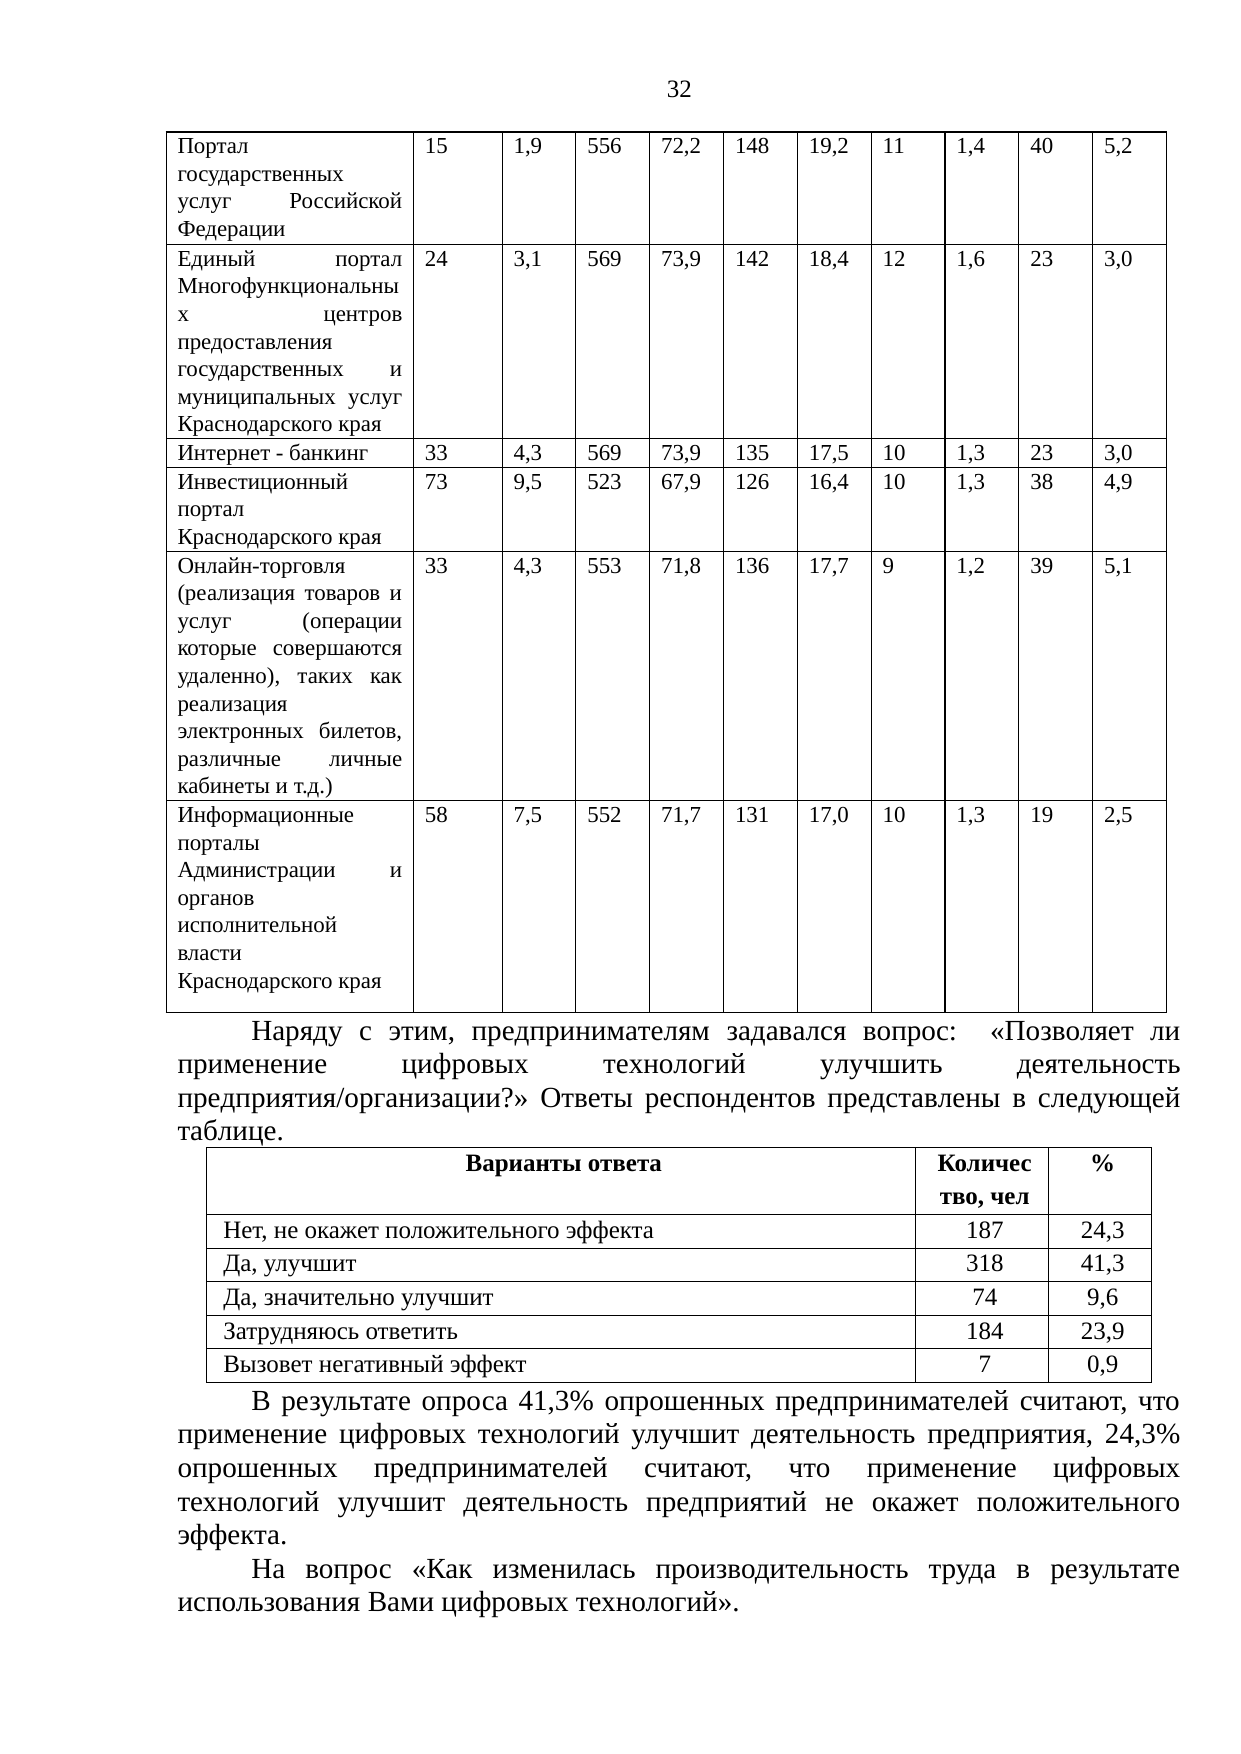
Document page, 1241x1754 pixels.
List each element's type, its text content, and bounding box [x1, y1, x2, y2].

table_cell Да, значительно улучшит [207, 1282, 915, 1315]
table_cell 1,3 [946, 439, 1018, 467]
table_cell 15 [414, 133, 502, 244]
table_cell 0,9 [1049, 1349, 1151, 1382]
table_cell 9,5 [503, 468, 575, 551]
table_cell 3,0 [1093, 439, 1166, 467]
table_cell 73,9 [650, 245, 723, 438]
table_cell 39 [1019, 552, 1092, 800]
table_cell 131 [724, 801, 797, 1012]
table_cell 184 [916, 1316, 1048, 1348]
table_cell 33 [414, 439, 502, 467]
table_cell 556 [576, 133, 649, 244]
table_cell 1,4 [946, 133, 1018, 244]
table_cell 73 [414, 468, 502, 551]
table_cell 71,8 [650, 552, 723, 800]
table_cell 142 [724, 245, 797, 438]
table_cell 33 [414, 552, 502, 800]
table_cell Инвестиционный портал Краснодарского края [167, 468, 413, 551]
table_cell 16,4 [798, 468, 871, 551]
table_cell 24 [414, 245, 502, 438]
table_cell 40 [1019, 133, 1092, 244]
table_cell 11 [872, 133, 944, 244]
table_cell Интернет - банкинг [167, 439, 413, 467]
table_cell 1,3 [946, 468, 1018, 551]
table_cell 10 [872, 439, 944, 467]
table_cell 10 [872, 801, 944, 1012]
table_cell Вызовет негативный эффект [207, 1349, 915, 1382]
table_cell 2,5 [1093, 801, 1166, 1012]
table_cell Онлайн-торговля (реализация товаров и услуг (операции которые совершаются удаленно), таких как реализация электронных билетов, различные личные кабинеты и т.д.) [167, 552, 413, 800]
table_cell 4,9 [1093, 468, 1166, 551]
table_cell 4,3 [503, 552, 575, 800]
table_cell 1,6 [946, 245, 1018, 438]
table_header Количество, чел [916, 1148, 1048, 1214]
table_cell 38 [1019, 468, 1092, 551]
table_cell 72,2 [650, 133, 723, 244]
table_cell Затрудняюсь ответить [207, 1316, 915, 1348]
table_cell 9 [872, 552, 944, 800]
table_cell 18,4 [798, 245, 871, 438]
table_cell Единый портал Многофункциональных центров предоставления государственных и муниципальных услуг Краснодарского края [167, 245, 413, 438]
table_cell 73,9 [650, 439, 723, 467]
table_cell 17,5 [798, 439, 871, 467]
table_cell Портал государственных услуг Российской Федерации [167, 133, 413, 244]
table_cell 148 [724, 133, 797, 244]
table_cell 17,0 [798, 801, 871, 1012]
table_cell 9,6 [1049, 1282, 1151, 1315]
table_header Варианты ответа [207, 1148, 915, 1214]
table_cell 187 [916, 1215, 1048, 1247]
table_cell 318 [916, 1249, 1048, 1281]
table_cell 7,5 [503, 801, 575, 1012]
table_cell 4,3 [503, 439, 575, 467]
table_cell 41,3 [1049, 1249, 1151, 1281]
text Наряду с этим, предпринимателям задавался вопрос: «Позволяет ли применение цифровых технологий улучшить деятельность предприятия/организации?» Ответы респондентов представлены в следующей таблице. [177, 1013, 1181, 1147]
table_cell 1,9 [503, 133, 575, 244]
table_cell 24,3 [1049, 1215, 1151, 1247]
table_cell 19 [1019, 801, 1092, 1012]
table_cell 135 [724, 439, 797, 467]
table_cell 3,0 [1093, 245, 1166, 438]
table_cell 17,7 [798, 552, 871, 800]
table_cell 10 [872, 468, 944, 551]
table_cell 74 [916, 1282, 1048, 1315]
table_cell 12 [872, 245, 944, 438]
table_cell 1,3 [946, 801, 1018, 1012]
table_cell 19,2 [798, 133, 871, 244]
table_cell 126 [724, 468, 797, 551]
table_cell 553 [576, 552, 649, 800]
table_cell 5,2 [1093, 133, 1166, 244]
text В результате опроса 41,3% опрошенных предпринимателей считают, что применение цифровых технологий улучшит деятельность предприятия, 24,3% опрошенных предпринимателей считают, что применение цифровых технологий улучшит деятельность предприятий не окажет положительного эффекта. [177, 1383, 1181, 1551]
table_cell 552 [576, 801, 649, 1012]
table_cell 136 [724, 552, 797, 800]
table_header % [1049, 1148, 1151, 1214]
table_cell 1,2 [946, 552, 1018, 800]
text На вопрос «Как изменилась производительность труда в результате использования Вами цифровых технологий». [177, 1551, 1181, 1618]
table_cell 23,9 [1049, 1316, 1151, 1348]
table_cell Да, улучшит [207, 1249, 915, 1281]
table_cell 5,1 [1093, 552, 1166, 800]
table_cell 523 [576, 468, 649, 551]
table_cell 71,7 [650, 801, 723, 1012]
table_cell 569 [576, 439, 649, 467]
table_cell 23 [1019, 245, 1092, 438]
table_cell 7 [916, 1349, 1048, 1382]
table_cell Нет, не окажет положительного эффекта [207, 1215, 915, 1247]
table_cell 58 [414, 801, 502, 1012]
table_cell 569 [576, 245, 649, 438]
table_cell 23 [1019, 439, 1092, 467]
table_cell 3,1 [503, 245, 575, 438]
table_cell Информационные порталы Администрации и органов исполнительной власти Краснодарского края [167, 801, 413, 1012]
table_cell 67,9 [650, 468, 723, 551]
